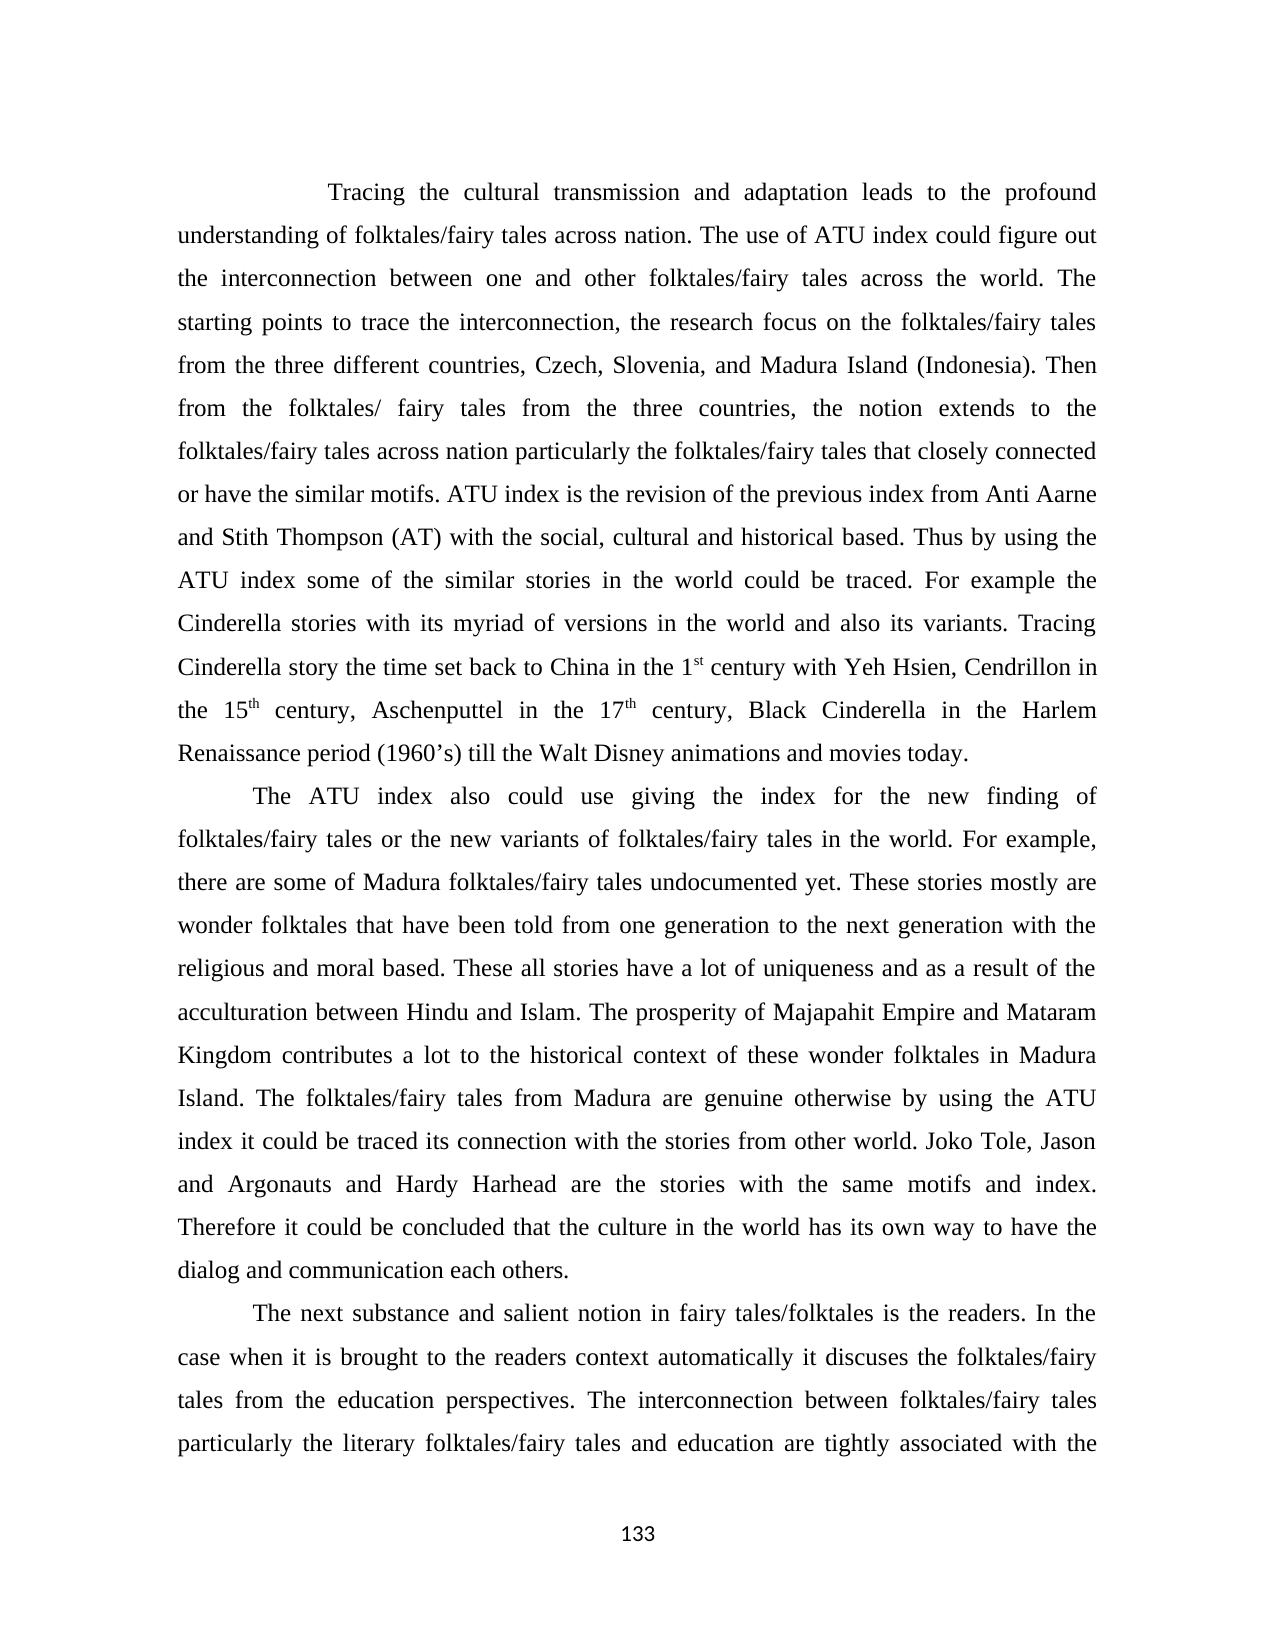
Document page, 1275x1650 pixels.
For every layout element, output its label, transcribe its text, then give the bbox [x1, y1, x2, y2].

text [177, 1298, 1098, 1457]
text The ATU index also could use giving the index for the new finding of folktales/fairy tales or the new variants of folktales/fairy tales in the world. For example, there are some of Madura folktales/fairy tales undocumented yet. These stories mostly are wonder folktales that have been told from one generation to the next generation with the religious and moral based. These all stories have a lot of uniqueness and as a result of the acculturation between Hindu and Islam. The prosperity of Majapahit Empire and Mataram Kingdom contributes a lot to the historical context of these wonder folktales in Madura Island. The folktales/fairy tales from Madura are genuine otherwise by using the ATU index it could be traced its connection with the stories from other world. Joko Tole, Jason and Argonauts and Hardy Harhead are the stories with the same motifs and index. Therefore it could be concluded that the culture in the world has its own way to have the dialog and communication each others. [177, 781, 1098, 1284]
text Tracing the cultural transmission and adaptation leads to the profound understanding of folktales/fairy tales across nation. The use of ATU index could figure out the interconnection between one and other folktales/fairy tales across the world. The starting points to trace the interconnection, the research focus on the folktales/fairy tales from the three different countries, Czech, Slovenia, and Madura Island (Indonesia). Then from the folktales/ fairy tales from the three countries, the notion extends to the folktales/fairy tales across nation particularly the folktales/fairy tales that closely connected or have the similar motifs. ATU index is the revision of the previous index from Anti Aarne and Stith Thompson (AT) with the social, cultural and historical based. Thus by using the ATU index some of the similar stories in the world could be traced. For example the Cinderella stories with its myriad of versions in the world and also its variants. Tracing Cinderella story the time set back to China in the 1st century with Yeh Hsien, Cendrillon in the 15th century, Aschenputtel in the 17th century, Black Cinderella in the Harlem Renaissance period (1960’s) till the Walt Disney animations and movies today. [177, 177, 1098, 767]
